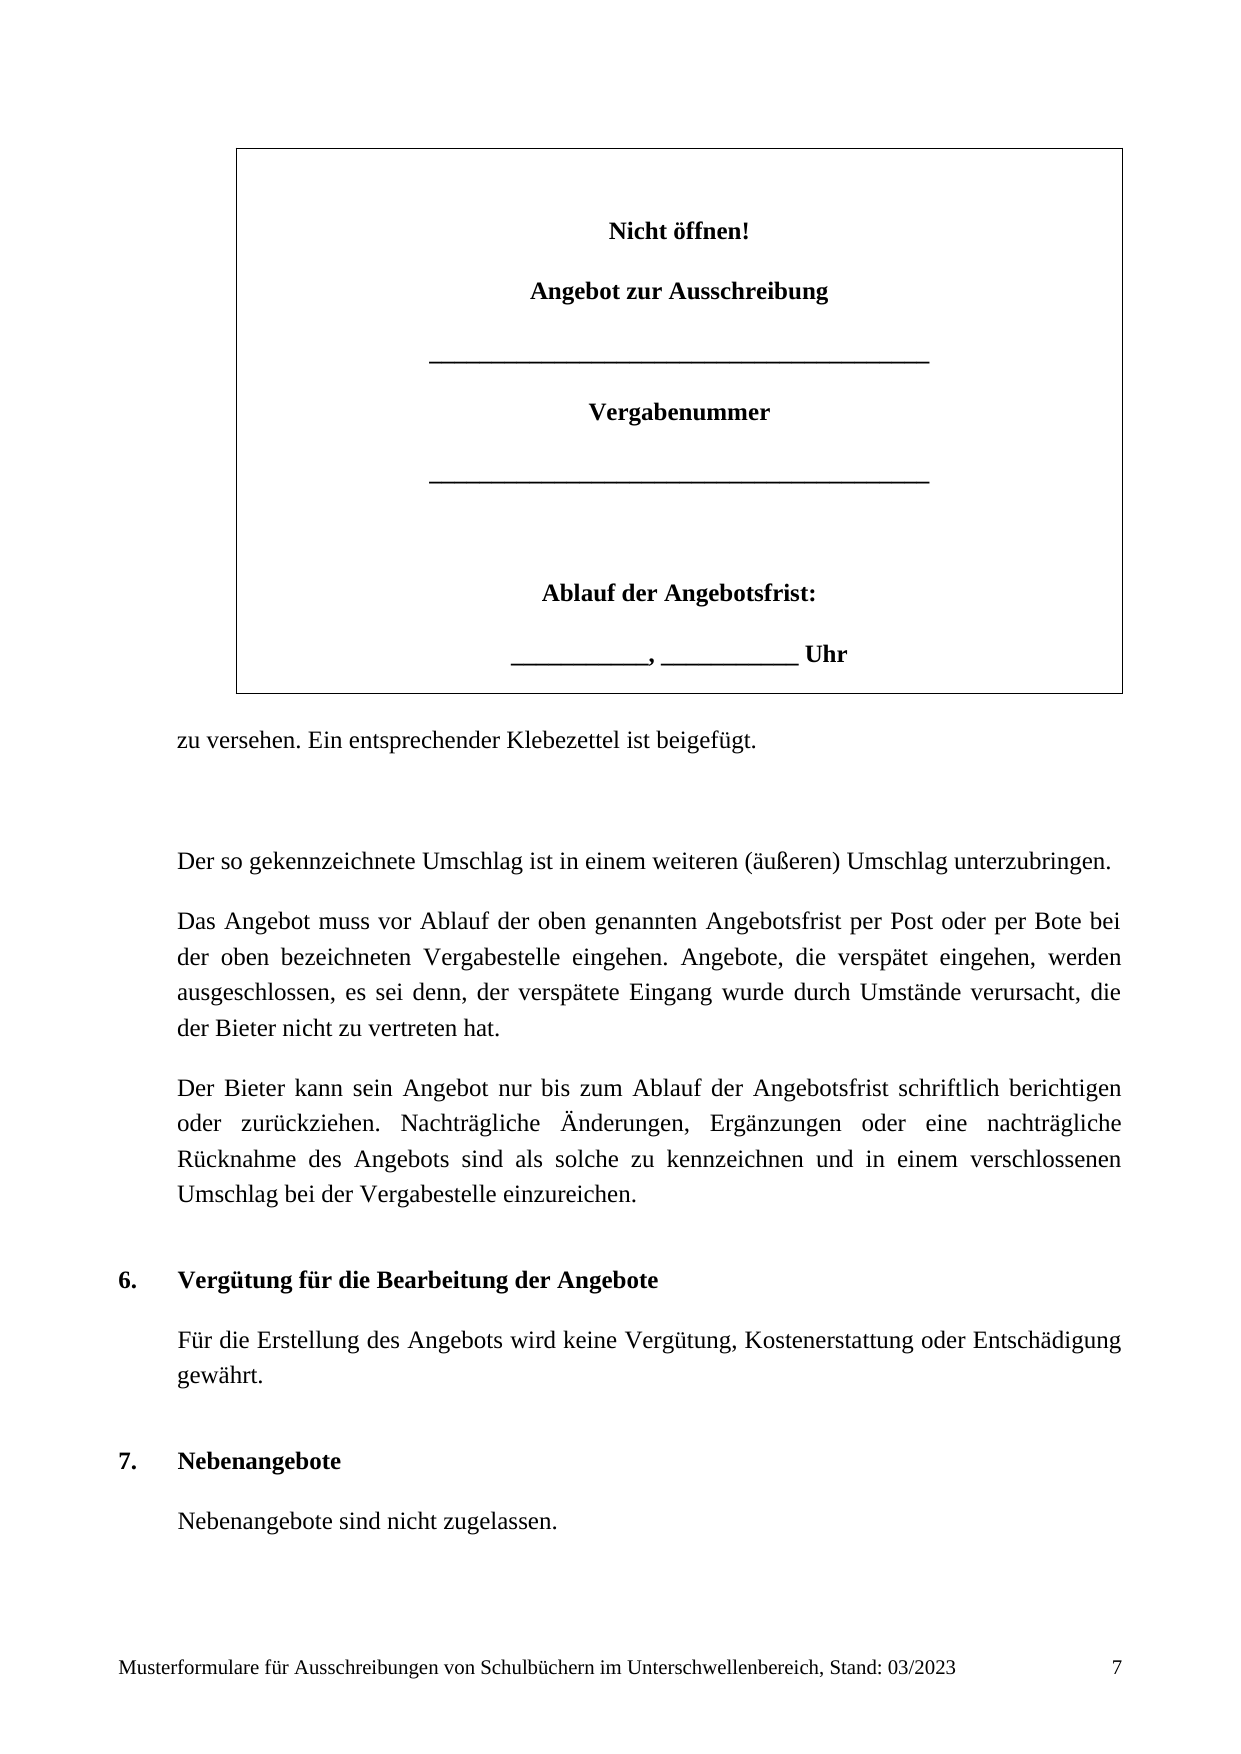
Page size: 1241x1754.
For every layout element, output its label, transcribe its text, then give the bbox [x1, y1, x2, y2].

text Der so gekennzeichnete Umschlag ist in einem weiteren (äußeren) Umschlag unterzubringen. [177, 839, 1122, 875]
list Vergütung für die Bearbeitung der Angebote [118, 1258, 1122, 1293]
text Das Angebot muss vor Ablauf der oben genannten Angebotsfrist per Post oder per Bote bei der oben bezeichneten Vergabestelle eingehen. Angebote, die verspätet eingehen, werden ausgeschlossen, es sei denn, der verspätete Eingang wurde durch Umstände verursacht, die der Bieter nicht zu vertreten hat. [177, 900, 1122, 1041]
text zu versehen. Ein entsprechender Klebezettel ist beigefügt. [177, 718, 1122, 754]
text Der Bieter kann sein Angebot nur bis zum Ablauf der Angebotsfrist schriftlich berichtigen oder zurückziehen. Nachträgliche Änderungen, Ergänzungen oder eine nachträgliche Rücknahme des Angebots sind als solche zu kennzeichnen und in einem verschlossenen Umschlag bei der Vergabestelle einzureichen. [177, 1066, 1122, 1208]
text Für die Erstellung des Angebots wird keine Vergütung, Kostenerstattung oder Entschädigung gewährt. [177, 1318, 1122, 1389]
list Nebenangebote [118, 1439, 1122, 1475]
table_header Nicht öffnen! Angebot zur Ausschreibung ________________________________________ Vergabenummer ________________________________________ Ablauf der Angebotsfrist: ___________, ___________ Uhr [237, 149, 1122, 692]
text Nebenangebote sind nicht zugelassen. [118, 1500, 1122, 1535]
